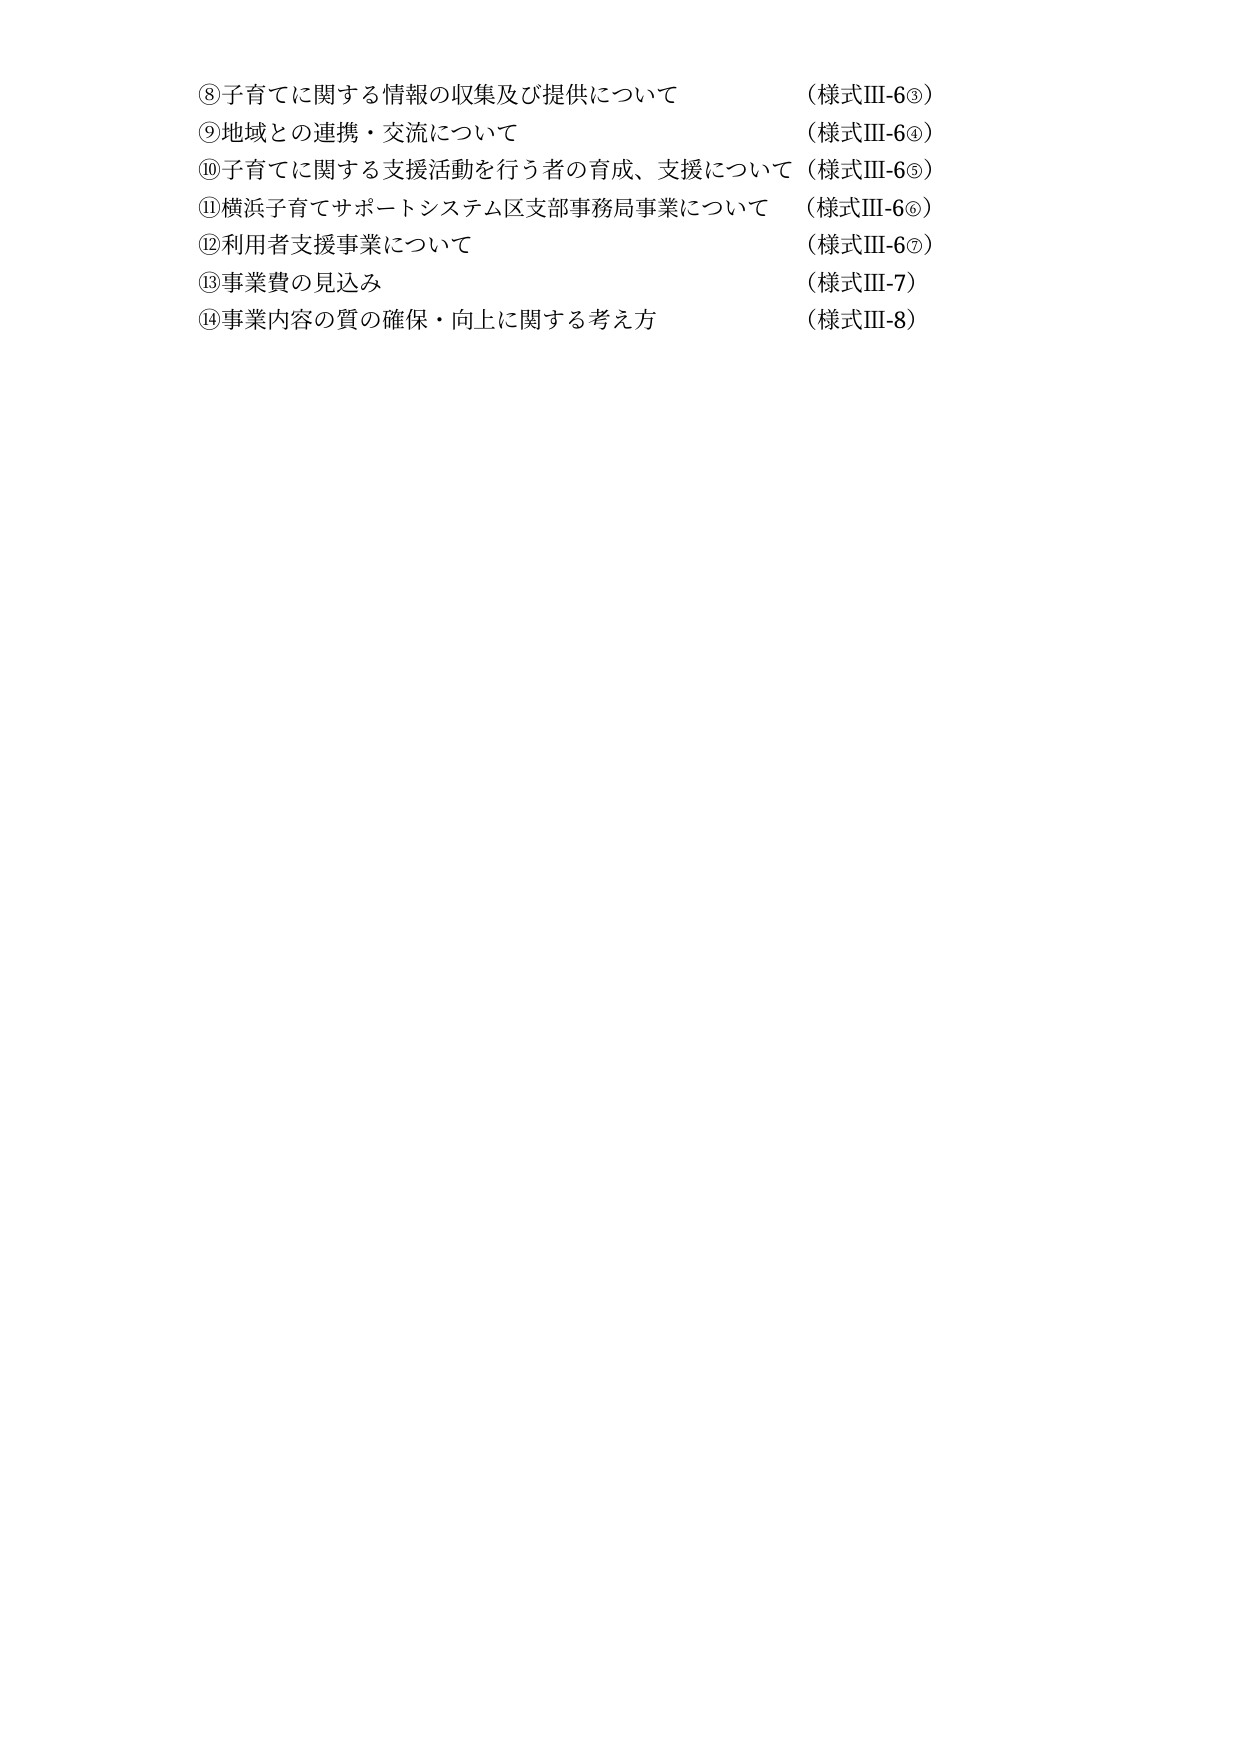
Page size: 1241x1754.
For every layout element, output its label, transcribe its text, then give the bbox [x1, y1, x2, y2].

text ⑪横浜子育てサポートシステム区支部事務局事業について （様式Ⅲ-6⑥） [153, 186, 1102, 224]
text ⑧子育てに関する情報の収集及び提供について （様式Ⅲ-6③） [153, 74, 1102, 111]
text ⑭事業内容の質の確保・向上に関する考え方 （様式Ⅲ-8） [153, 299, 1102, 336]
text ⑫利用者支援事業について （様式Ⅲ-6⑦） [153, 224, 1102, 261]
text ⑬事業費の見込み （様式Ⅲ-7） [153, 261, 1102, 299]
text ⑨地域との連携・交流について （様式Ⅲ-6④） [153, 111, 1102, 149]
text ⑩子育てに関する支援活動を行う者の育成、支援について（様式Ⅲ-6⑤） [153, 149, 1102, 186]
